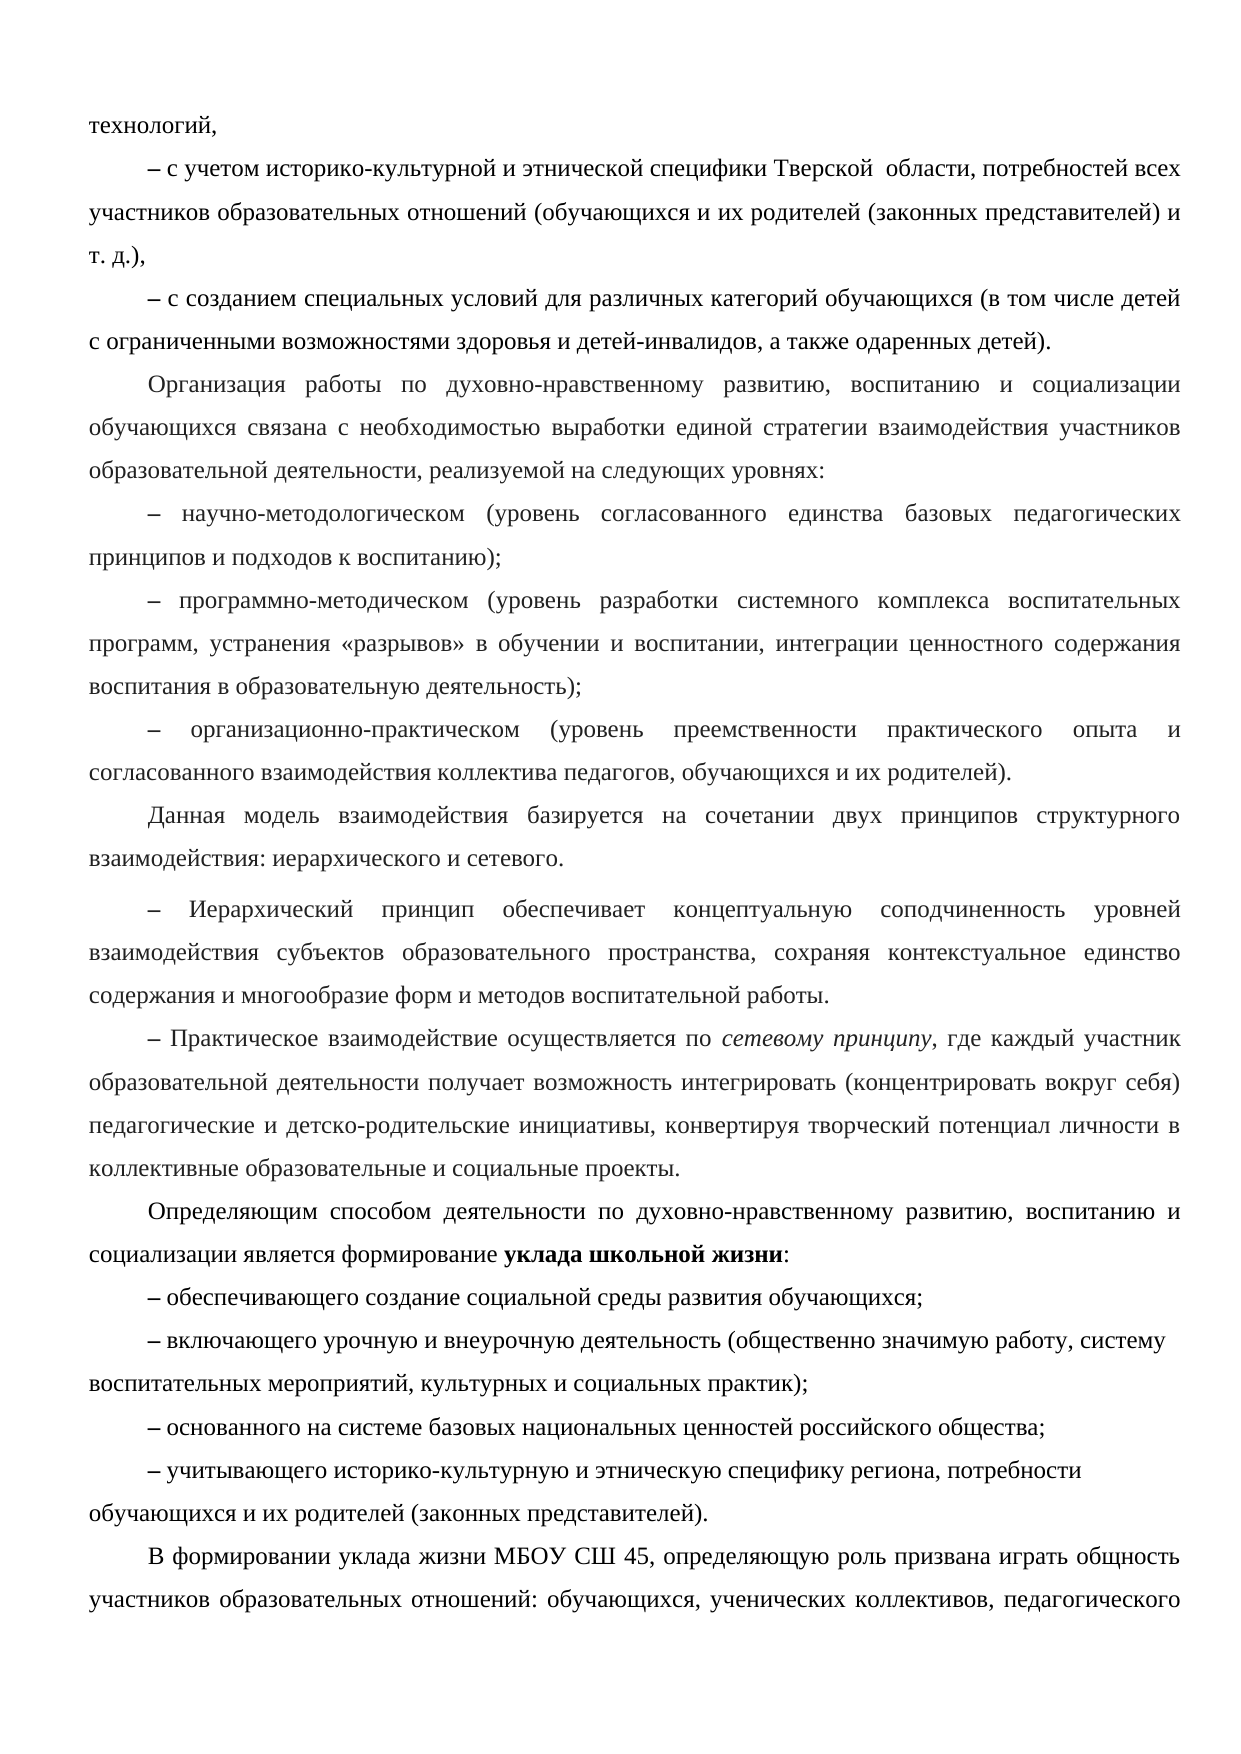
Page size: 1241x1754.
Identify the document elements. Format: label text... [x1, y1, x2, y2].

text Данная модель взаимодействия базируется на сочетании двух принципов структурного взаимодействия: иерархического и сетевого. [89, 800, 1181, 872]
text – обеспечивающего создание социальной среды развития обучающихся; [89, 1282, 1181, 1311]
text – учитывающего историко-культурную и этническую специфику региона, потребности обучающихся и их родителей (законных представителей). [89, 1455, 1181, 1527]
text – основанного на системе базовых национальных ценностей российского общества; [89, 1412, 1181, 1440]
text – научно-методологическом (уровень согласованного единства базовых педагогических принципов и подходов к воспитанию); [89, 498, 1181, 570]
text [89, 1541, 1181, 1613]
text – организационно-практическом (уровень преемственности практического опыта и согласованного взаимодействия коллектива педагогов, обучающихся и их родителей). [89, 714, 1181, 786]
text – Иерархический принцип обеспечивает концептуальную соподчиненность уровней взаимодействия субъектов образовательного пространства, сохраняя контекстуальное единство содержания и многообразие форм и методов воспитательной работы. [89, 894, 1181, 1009]
text Определяющим способом деятельности по духовно-нравственному развитию, воспитанию и социализации является формирование уклада школьной жизни: [89, 1196, 1181, 1268]
text – с учетом историко-культурной и этнической специфики Тверской области, потребностей всех участников образовательных отношений (обучающихся и их родителей (законных представителей) и т. д.), [89, 153, 1181, 268]
text – включающего урочную и внеурочную деятельность (общественно значимую работу, систему воспитательных мероприятий, культурных и социальных практик); [89, 1325, 1181, 1397]
text – программно-методическом (уровень разработки системного комплекса воспитательных программ, устранения «разрывов» в обучении и воспитании, интеграции ценностного содержания воспитания в образовательную деятельность); [89, 585, 1181, 700]
text – с созданием специальных условий для различных категорий обучающихся (в том числе детей с ограниченными возможностями здоровья и детей-инвалидов, а также одаренных детей). [89, 283, 1181, 355]
text Организация работы по духовно-нравственному развитию, воспитанию и социализации обучающихся связана с необходимостью выработки единой стратегии взаимодействия участников образовательной деятельности, реализуемой на следующих уровнях: [89, 369, 1181, 484]
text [89, 110, 1181, 139]
text – Практическое взаимодействие осуществляется по сетевому принципу, где каждый участник образовательной деятельности получает возможность интегрировать (концентрировать вокруг себя) педагогические и детско-родительские инициативы, конвертируя творческий потенциал личности в коллективные образовательные и социальные проекты. [89, 1023, 1181, 1182]
